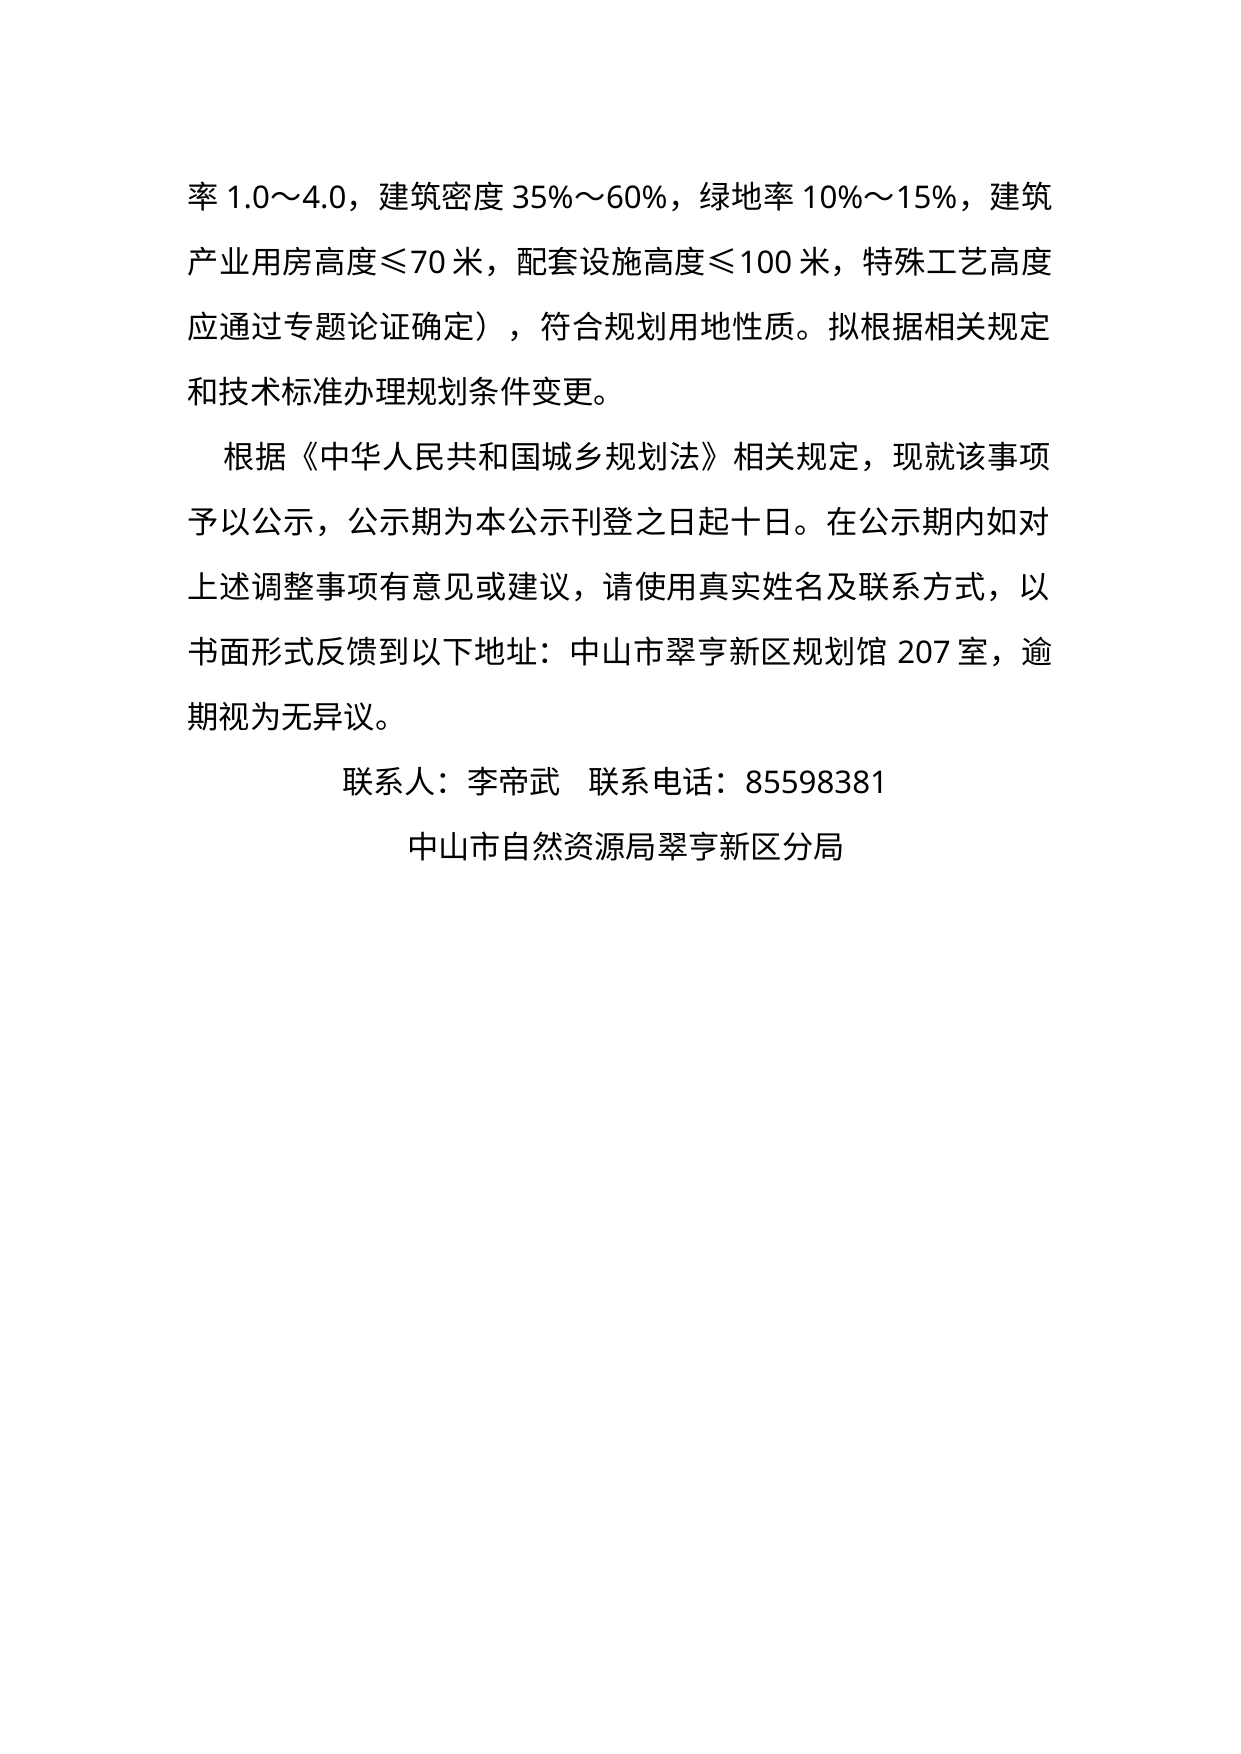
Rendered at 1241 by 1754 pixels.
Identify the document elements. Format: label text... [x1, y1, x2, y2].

text 根据《中华人民共和国城乡规划法》相关规定，现就该事项予以公示，公示期为本公示刊登之日起十日。在公示期内如对上述调整事项有意见或建议，请使用真实姓名及联系方式，以书面形式反馈到以下地址：中山市翠亨新区规划馆 207室，逾期视为无异议。 [187, 422, 1053, 747]
text 联系人：李帝武 联系电话：85598381 [187, 747, 1053, 812]
text 中山市自然资源局翠亨新区分局 [187, 812, 1053, 877]
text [187, 162, 1053, 422]
